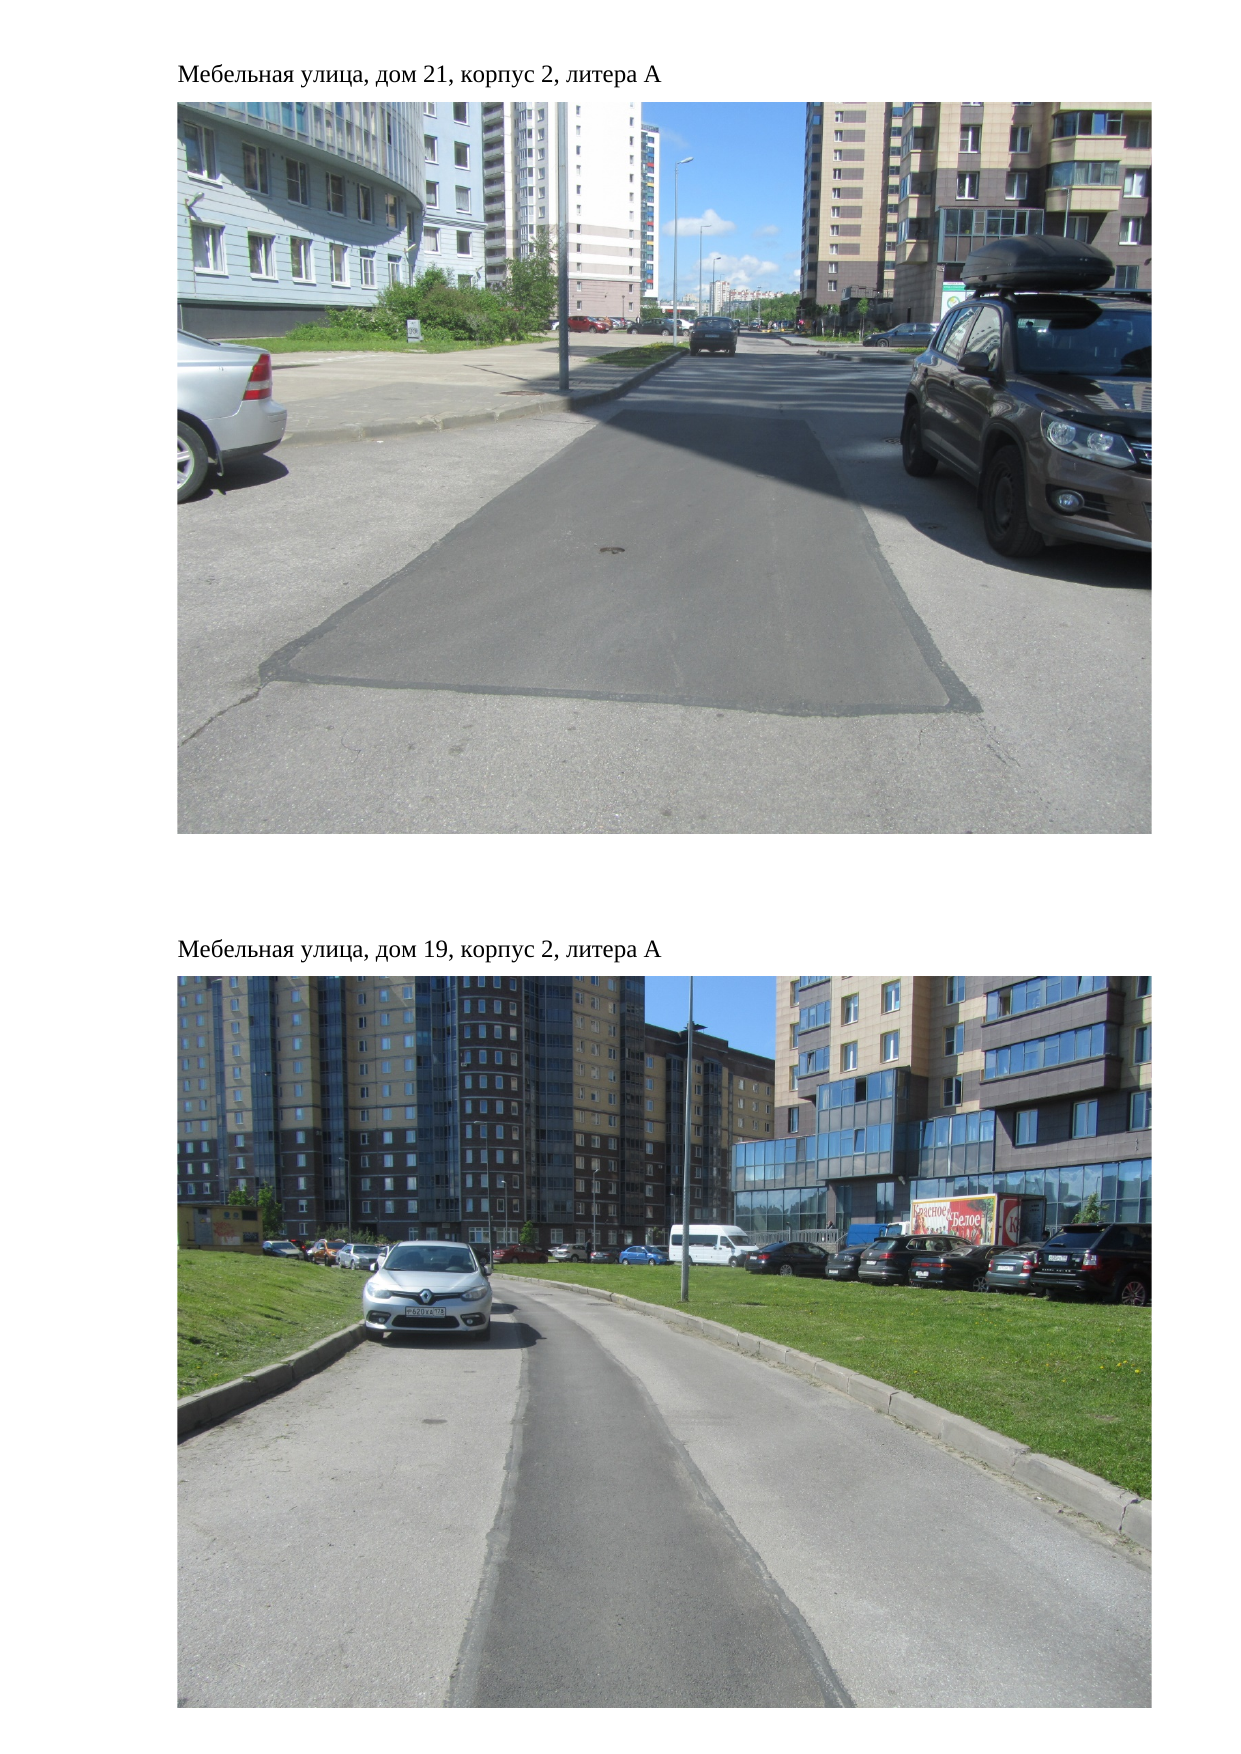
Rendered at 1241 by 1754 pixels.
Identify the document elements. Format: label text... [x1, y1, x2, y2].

picture [177, 102, 1152, 834]
text Мебельная улица, дом 21, корпус 2, литера А [177, 59, 1152, 88]
text Мебельная улица, дом 19, корпус 2, литера А [177, 934, 1152, 962]
picture [177, 976, 1152, 1708]
